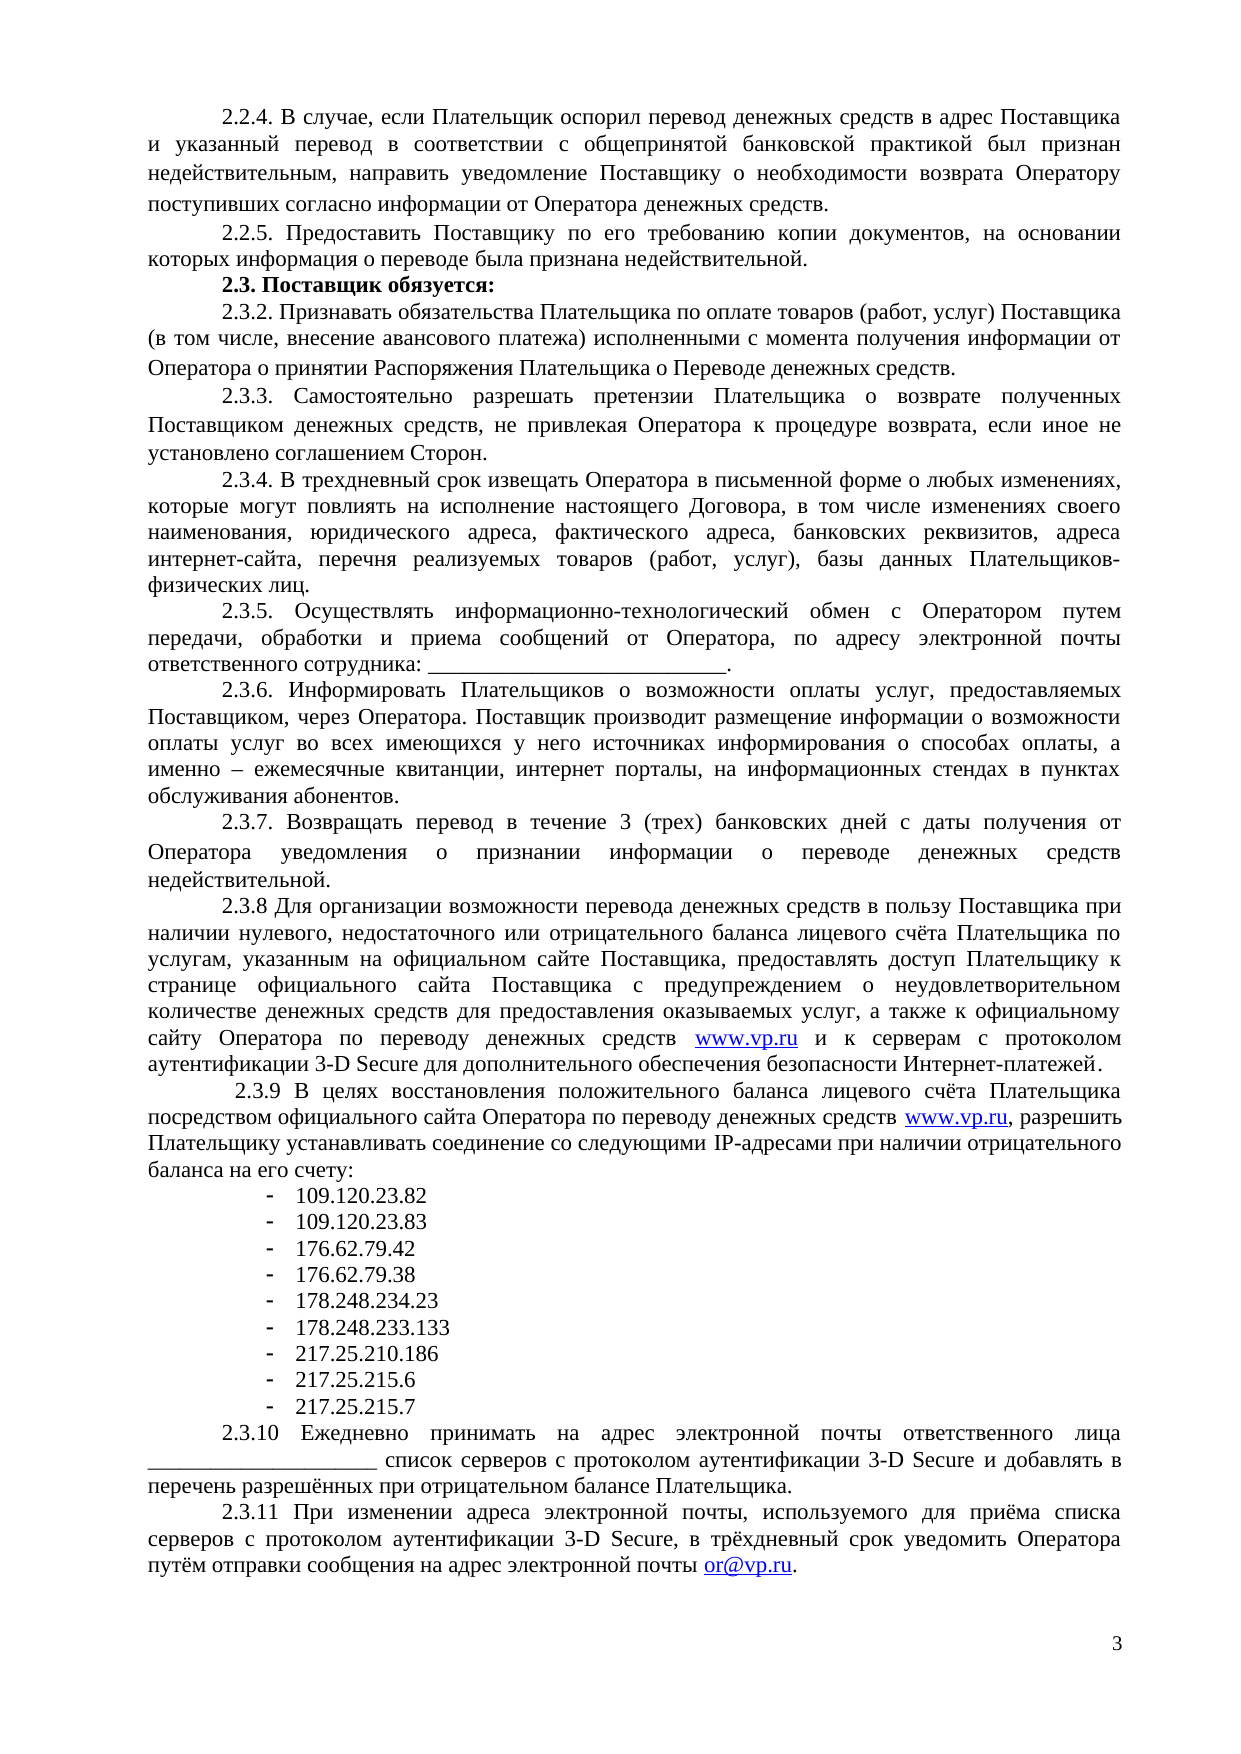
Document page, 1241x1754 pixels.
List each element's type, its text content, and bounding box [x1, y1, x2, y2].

text 2.2.4. В случае, если Плательщик оспорил перевод денежных средств в адрес Поставщика и указанный перевод в соответствии с общепринятой банковской практикой был признан недействительным, направить уведомление Поставщику о необходимости возврата Оператору поступивших согласно информации от Оператора денежных средств. [148, 103, 1122, 219]
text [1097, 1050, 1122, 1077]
text 2.3.6. Информировать Плательщиков о возможности оплаты услуг, предоставляемых Поставщиком, через Оператора. Поставщик производит размещение информации о возможности оплаты услуг во всех имеющихся у него источниках информирования о способах оплаты, а именно – ежемесячные квитанции, интернет порталы, на информационных стендах в пунктах обслуживания абонентов. [148, 676, 1122, 808]
text 2.3.5. Осуществлять информационно-технологический обмен с Оператором путем передачи, обработки и приема сообщений от Оператора, по адресу электронной почты ответственного сотрудника: __________________________. [148, 597, 1122, 676]
text 2.3.3. Самостоятельно разрешать претензии Плательщика о возврате полученных Поставщиком денежных средств, не привлекая Оператора к процедуре возврата, если иное не установлено соглашением Сторон. [148, 382, 1122, 466]
text 2.3.11 При изменении адреса электронной почты, используемого для приёма списка серверов с протоколом аутентификации 3-D Secure, в трёхдневный срок уведомить Оператора путём отправки сообщения на адрес электронной почты or@vp.ru. [148, 1498, 1122, 1525]
list 176.62.79.42 [223, 1235, 1122, 1261]
text 2.3. Поставщик обязуется: [148, 271, 1122, 298]
text 2.3.7. Возвращать перевод в течение 3 (трех) банковских дней с даты получения от Оператора уведомления о признании информации о переводе денежных средств недействительной. [148, 808, 1122, 892]
list 217.25.210.186 [223, 1340, 1122, 1367]
list 109.120.23.82 [223, 1182, 1122, 1208]
text 2.3.10 Ежедневно принимать на адрес электронной почты ответственного лица ______________________ список серверов с протоколом аутентификации 3-D Secure и добавлять в перечень разрешённых при отрицательном балансе Плательщика. [148, 1419, 1122, 1498]
list 178.248.234.23 [223, 1287, 1122, 1314]
list 178.248.233.133 [223, 1314, 1122, 1340]
text 2.3.2. Признавать обязательства Плательщика по оплате товаров (работ, услуг) Поставщика (в том числе, внесение авансового платежа) исполненными с момента получения информации от Оператора о принятии Распоряжения Плательщика о Переводе денежных средств. [148, 298, 1122, 382]
text 2.2.5. Предоставить Поставщику по его требованию копии документов, на основании которых информация о переводе была признана недействительной. [148, 219, 1122, 271]
list 176.62.79.38 [223, 1261, 1122, 1287]
list 109.120.23.83 [223, 1208, 1122, 1235]
text 2.3.4. В трехдневный срок извещать Оператора в письменной форме о любых изменениях, которые могут повлиять на исполнение настоящего Договора, в том числе изменениях своего наименования, юридического адреса, фактического адреса, банковских реквизитов, адреса интернет-сайта, перечня реализуемых товаров (работ, услуг), базы данных Плательщиков- физических лиц. [148, 466, 1122, 597]
list 217.25.215.6 [223, 1367, 1122, 1393]
text 2.3.9 В целях восстановления положительного баланса лицевого счёта Плательщика посредством официального сайта Оператора по переводу денежных средств www.vp.ru, разрешить Плательщику устанавливать соединение со следующими IP-адресами при наличии отрицательного баланса на его счету: [148, 1103, 1122, 1182]
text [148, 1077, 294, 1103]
list 217.25.215.7 [223, 1393, 1122, 1419]
